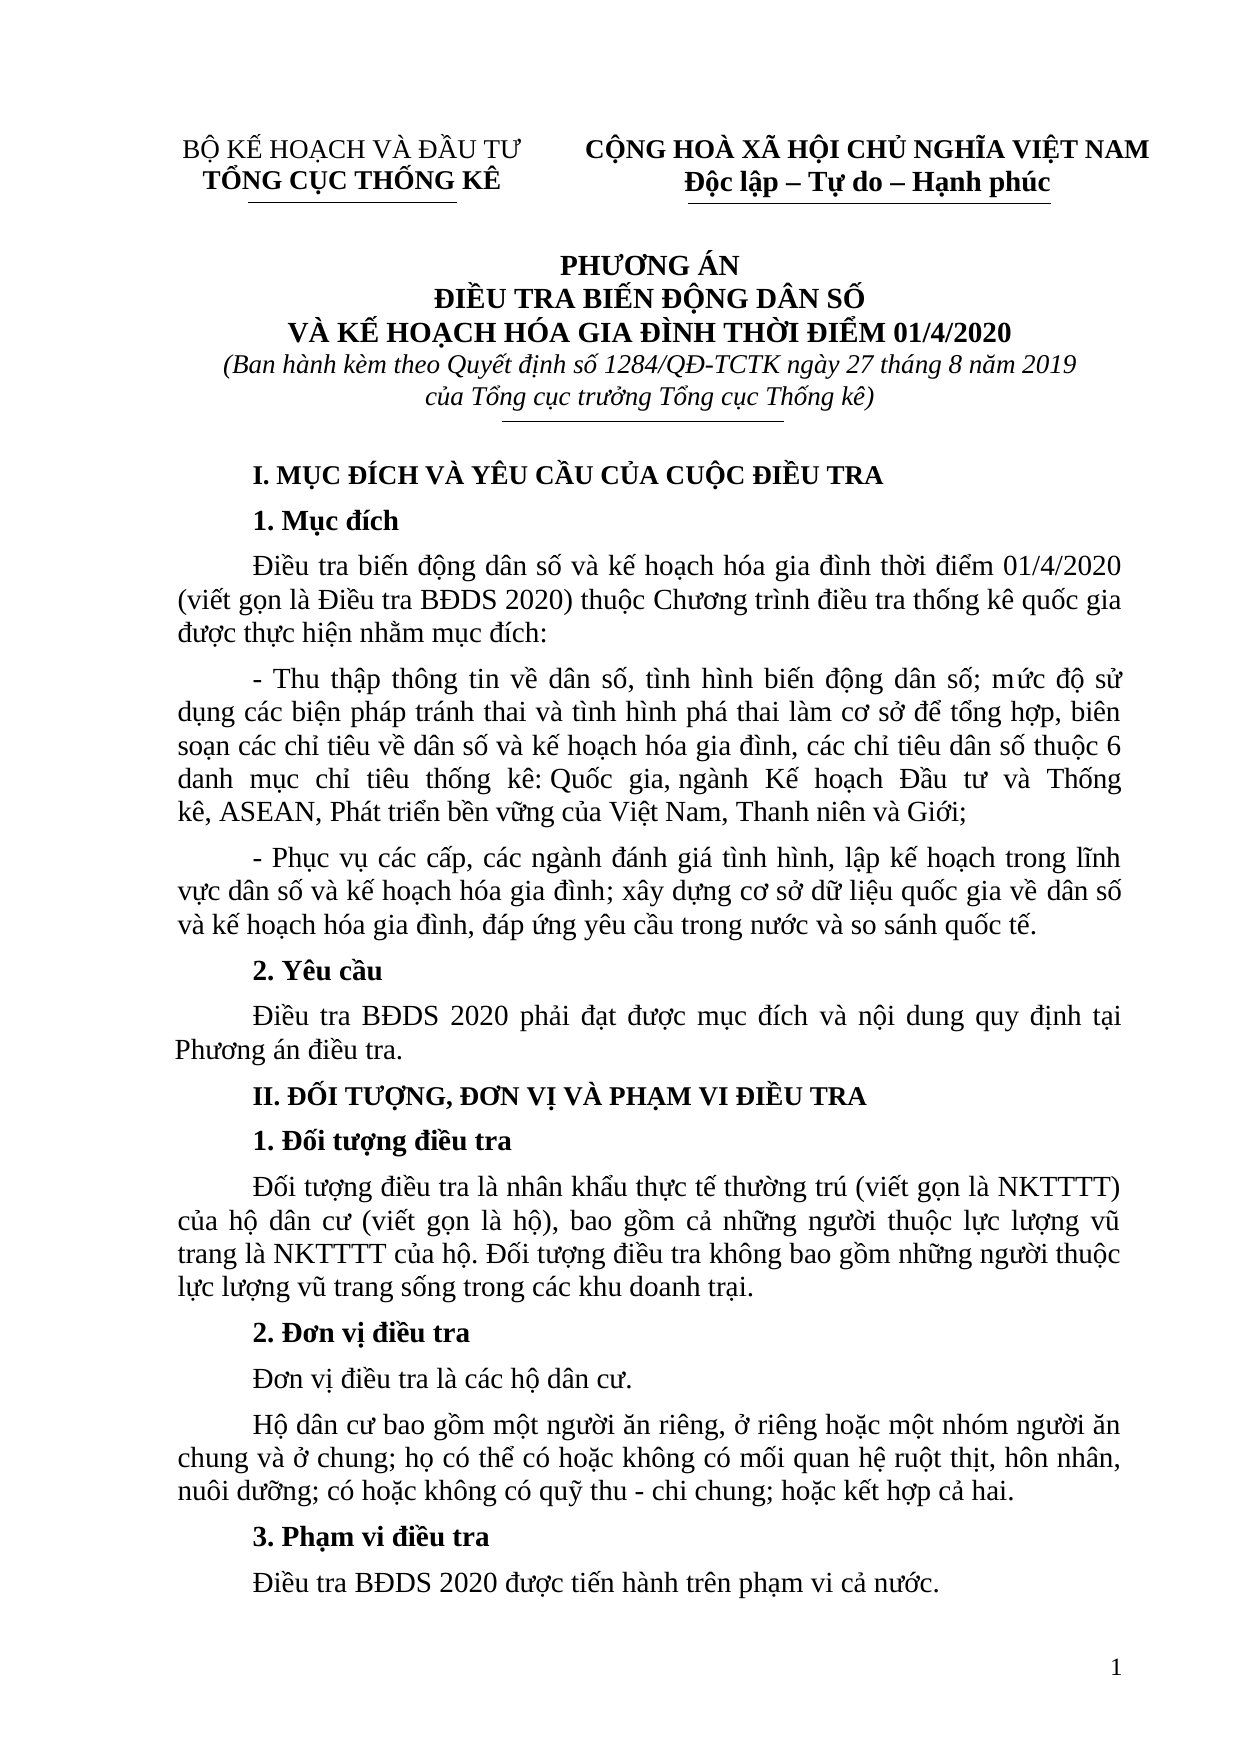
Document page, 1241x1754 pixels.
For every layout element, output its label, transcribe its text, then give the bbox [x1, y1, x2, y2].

text PHƯƠNG ÁN [177, 248, 1122, 281]
text 3. Phạm vi điều tra [177, 1520, 1122, 1553]
table_header CỘNG HOÀ XÃ HỘI CHỦ NGHĨA VIỆT NAM Độc lập – Tự do – Hạnh phúc [549, 133, 1186, 204]
text 2. Đơn vị điều tra [177, 1316, 1122, 1349]
text Đơn vị điều tra là các hộ dân cư. [177, 1362, 1122, 1395]
table_header BỘ KẾ HOẠCH VÀ ĐẦU TƯ TỔNG CỤC THỐNG KÊ [155, 133, 548, 204]
text - Phục vụ các cấp, các ngành đánh giá tình hình, lập kế hoạch trong lĩnh vực dân số và kế hoạch hóa gia đình; xây dựng cơ sở dữ liệu quốc gia về dân số và kế hoạch hóa gia đình, đáp ứng yêu cầu trong nước và so sánh quốc tế. [177, 841, 1122, 941]
text Điều tra BĐDS 2020 phải đạt được mục đích và nội dung quy định tại Phương án điều tra. [174, 999, 1122, 1066]
text I. MỤC ĐÍCH VÀ YÊU CẦU CỦA CUỘC ĐIỀU TRA [177, 457, 1122, 491]
text II. ĐỐI TƯỢNG, ĐƠN VỊ VÀ PHẠM VI ĐIỀU TRA [177, 1078, 1122, 1112]
text - Thu thập thông tin về dân số, tình hình biến động dân số; mức độ sử dụng các biện pháp tránh thai và tình hình phá thai làm cơ sở để tổng hợp, biên soạn các chỉ tiêu về dân số và kế hoạch hóa gia đình, các chỉ tiêu dân số thuộc 6 danh mục chỉ tiêu thống kê: Quốc gia, ngành Kế hoạch Đầu tư và Thống kê, ASEAN, Phát triển bền vững của Việt Nam, Thanh niên và Giới; [177, 662, 1122, 828]
text ĐIỀU TRA BIẾN ĐỘNG DÂN SỐ [177, 281, 1122, 315]
text 1. Đối tượng điều tra [177, 1124, 1122, 1157]
text Hộ dân cư bao gồm một người ăn riêng, ở riêng hoặc một nhóm người ăn chung và ở chung; họ có thể có hoặc không có mối quan hệ ruột thịt, hôn nhân, nuôi dưỡng; có hoặc không có quỹ thu - chi chung; hoặc kết hợp cả hai. [177, 1407, 1122, 1507]
text Đối tượng điều tra là nhân khẩu thực tế thường trú (viết gọn là NKTTTT) của hộ dân cư (viết gọn là hộ), bao gồm cả những người thuộc lực lượng vũ trang là NKTTTT của hộ. Đối tượng điều tra không bao gồm những người thuộc lực lượng vũ trang sống trong các khu doanh trại. [177, 1170, 1122, 1303]
text 2. Yêu cầu [177, 953, 1122, 987]
text Điều tra BĐDS 2020 được tiến hành trên phạm vi cả nước. [177, 1566, 1122, 1599]
text VÀ KẾ HOẠCH HÓA GIA ĐÌNH THỜI ĐIỂM 01/4/2020 [177, 315, 1122, 348]
text 1. Mục đích [177, 503, 1122, 537]
text (Ban hành kèm theo Quyết định số 1284/QĐ-TCTK ngày 27 tháng 8 năm 2019 [177, 348, 1122, 380]
text Điều tra biến động dân số và kế hoạch hóa gia đình thời điểm 01/4/2020 (viết gọn là Điều tra BĐDS 2020) thuộc Chương trình điều tra thống kê quốc gia được thực hiện nhằm mục đích: [177, 549, 1122, 649]
text của Tổng cục trưởng Tổng cục Thống kê) [177, 380, 1122, 411]
